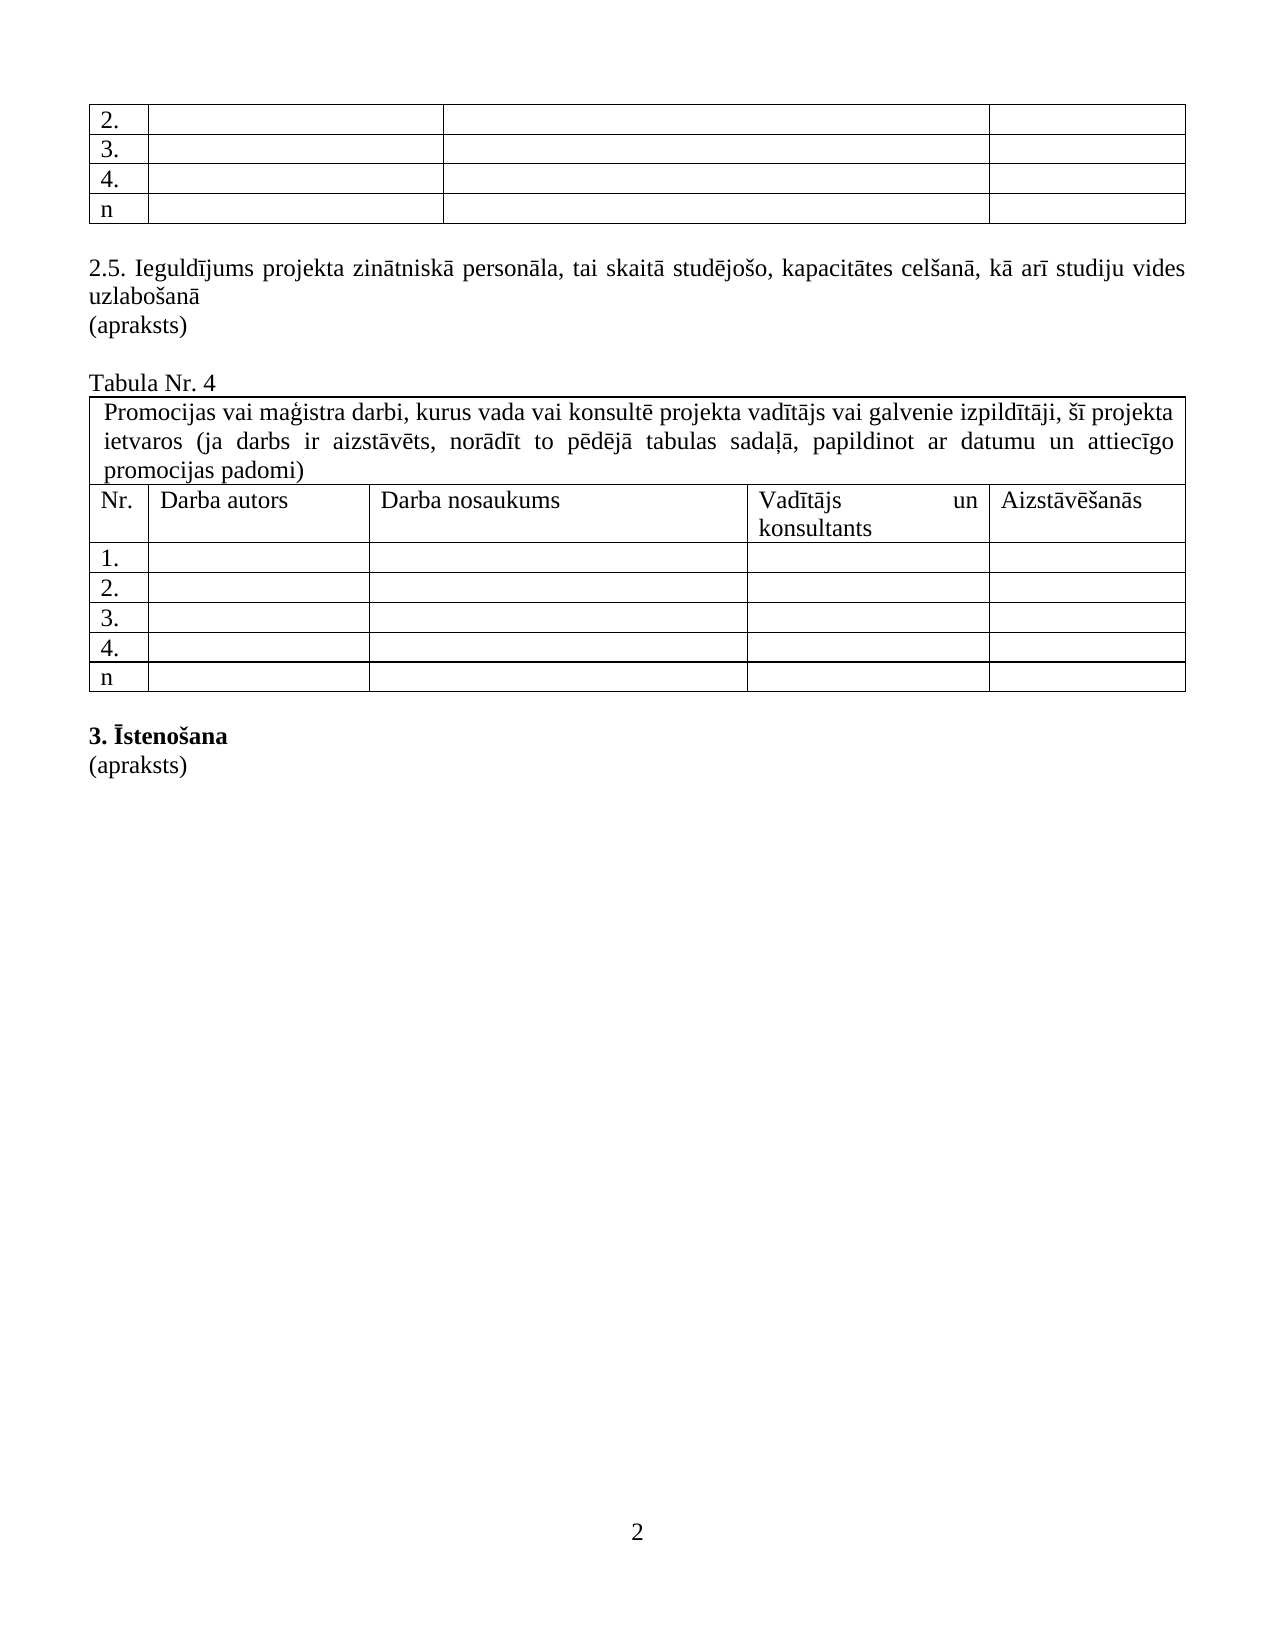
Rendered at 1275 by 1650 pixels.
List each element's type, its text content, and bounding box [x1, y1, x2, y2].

table_cell [748, 603, 989, 632]
table_cell [370, 633, 747, 661]
table_cell 3. [90, 135, 148, 163]
table_cell [990, 105, 1185, 133]
table_cell [149, 194, 443, 223]
table_cell [990, 603, 1185, 632]
table_cell Darba nosaukums [370, 485, 747, 542]
table_cell [990, 663, 1185, 691]
table_cell [748, 633, 989, 661]
table_cell Vadītājs un konsultants [748, 485, 989, 542]
table_cell Aizstāvēšanās [990, 485, 1185, 542]
text (apraksts) [89, 310, 1186, 339]
table_cell 4. [90, 164, 148, 193]
table_cell [990, 135, 1185, 163]
table_cell n [90, 663, 148, 691]
table_cell [149, 105, 443, 133]
table_cell [990, 633, 1185, 661]
table_cell [149, 573, 369, 602]
table_cell [444, 105, 989, 133]
text (apraksts) [89, 750, 1186, 778]
table_cell [149, 663, 369, 691]
table_cell [149, 543, 369, 572]
table_cell [149, 603, 369, 632]
table_cell Darba autors [149, 485, 369, 542]
table_cell [990, 194, 1185, 223]
table_cell [149, 164, 443, 193]
table_cell [370, 663, 747, 691]
text Tabula Nr. 4 [89, 368, 1186, 396]
table_cell 2. [90, 105, 148, 133]
table_cell [748, 663, 989, 691]
table_cell [990, 573, 1185, 602]
table_cell 1. [90, 543, 148, 572]
table_cell [149, 135, 443, 163]
table_cell [748, 543, 989, 572]
table_cell [370, 543, 747, 572]
table_cell [444, 135, 989, 163]
text 2.5. Ieguldījums projekta zinātniskā personāla, tai skaitā studējošo, kapacitātes celšanā, kā arī studiju vides uzlabošanā [89, 253, 1186, 310]
table_cell [370, 573, 747, 602]
table_cell [444, 164, 989, 193]
table_cell 3. [90, 603, 148, 632]
table_cell n [90, 194, 148, 223]
table_cell 2. [90, 573, 148, 602]
table_cell [444, 194, 989, 223]
table_cell [990, 164, 1185, 193]
table_cell Nr. [90, 485, 148, 542]
table_cell [990, 543, 1185, 572]
table_header Promocijas vai maģistra darbi, kurus vada vai konsultē projekta vadītājs vai galvenie izpildītāji, šī projekta ietvaros (ja darbs ir aizstāvēts, norādīt to pēdējā tabulas sadaļā, papildinot ar datumu un attiecīgo promocijas padomi) [90, 398, 1185, 484]
table_cell [370, 603, 747, 632]
table_cell [748, 573, 989, 602]
table_cell 4. [90, 633, 148, 661]
text 3. Īstenošana [89, 721, 1186, 750]
table_cell [149, 633, 369, 661]
